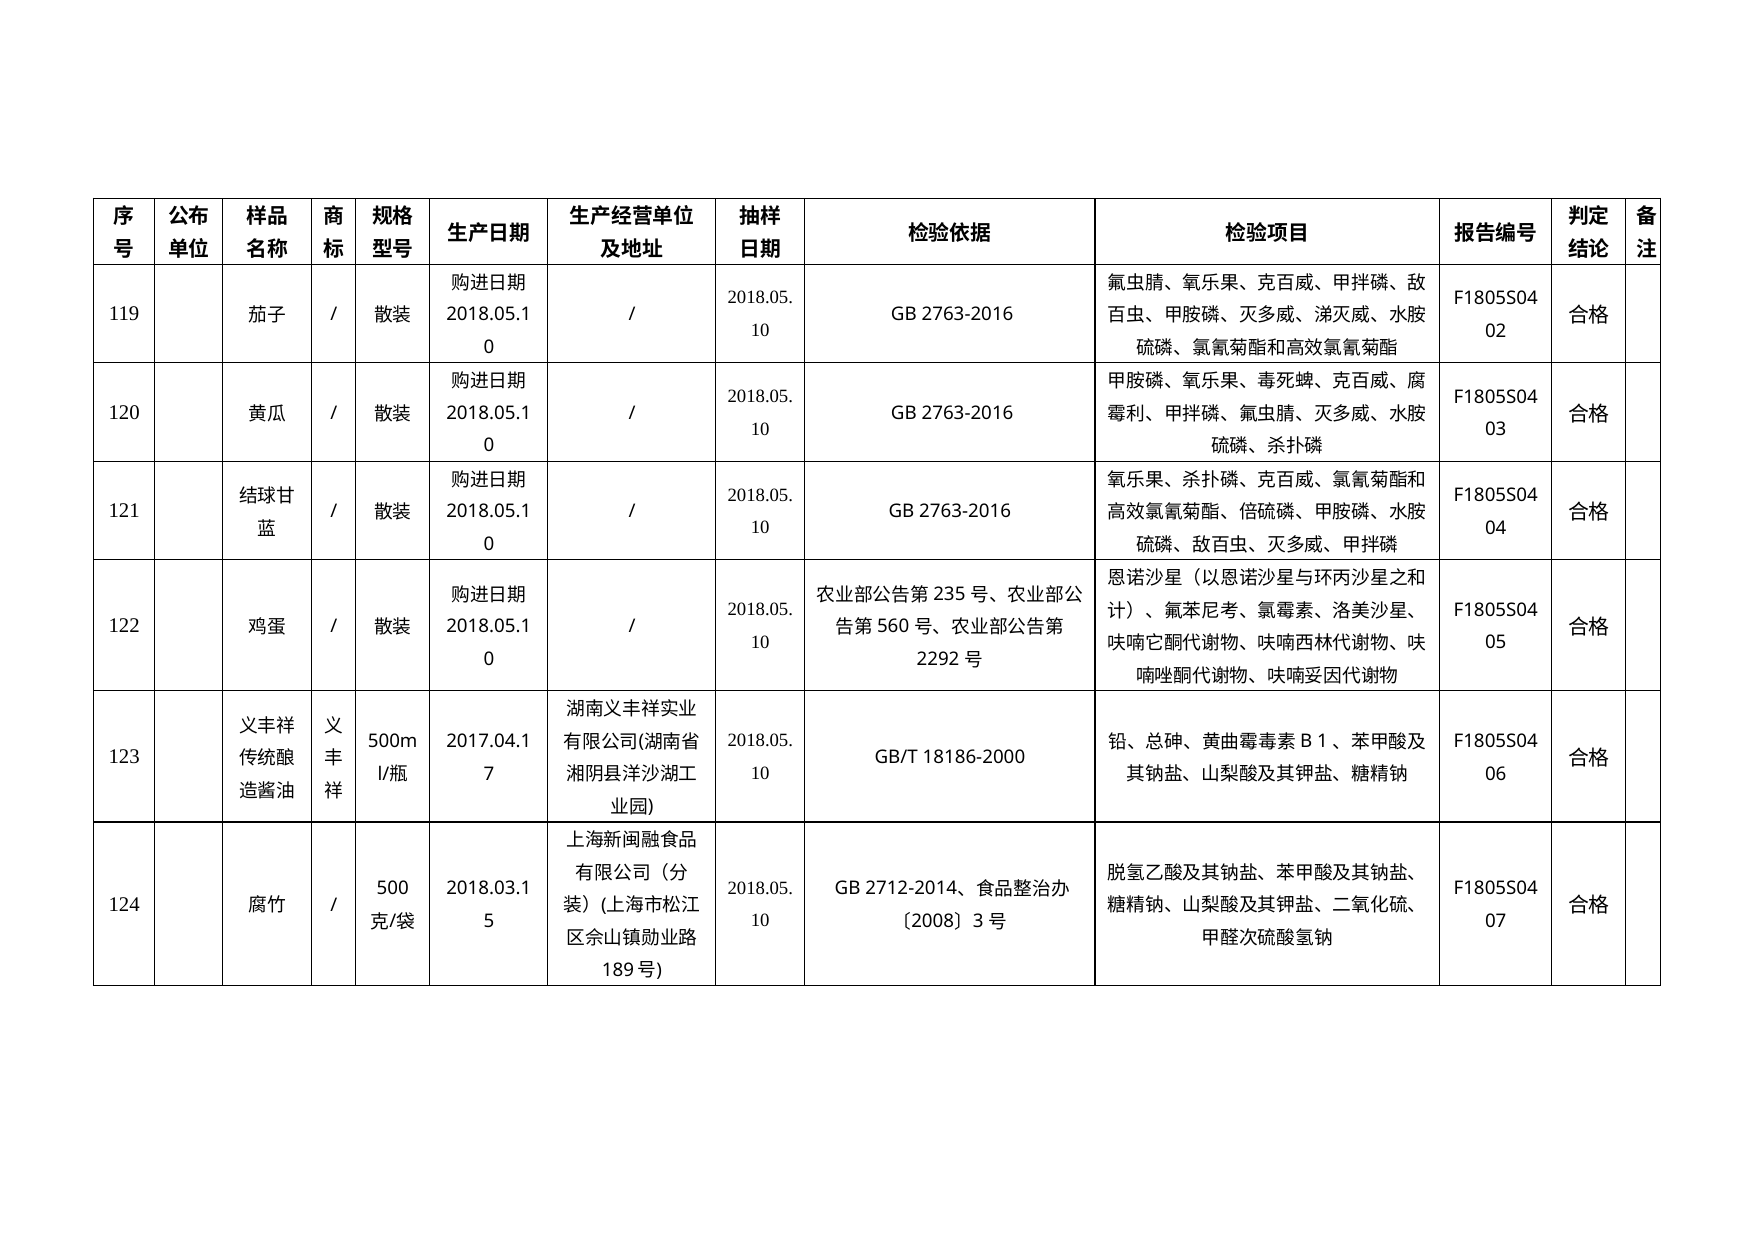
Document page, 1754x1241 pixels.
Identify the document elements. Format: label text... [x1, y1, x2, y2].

table_cell 甲胺磷、氧乐果、毒死蜱、克百威、腐霉利、甲拌磷、氟虫腈、灭多威、水胺硫磷、杀扑磷 [1096, 363, 1439, 461]
table_cell 散装 [356, 265, 429, 362]
table_cell 义丰祥 [312, 691, 355, 821]
table_cell / [312, 462, 355, 559]
table_cell 2018.05.10 [716, 823, 804, 985]
table_cell 合格 [1552, 560, 1625, 690]
table_cell [155, 560, 222, 690]
table_cell 2018.05.10 [716, 462, 804, 559]
table_cell 购进日期2018.05.10 [430, 462, 547, 559]
table_cell [1626, 363, 1660, 461]
table_cell 湖南义丰祥实业有限公司(湖南省湘阴县洋沙湖工业园) [548, 691, 715, 821]
table_cell 腐竹 [223, 823, 311, 985]
table_cell 123 [94, 691, 154, 821]
table_cell [155, 462, 222, 559]
table_cell 120 [94, 363, 154, 461]
table_cell [1626, 265, 1660, 362]
table_cell 茄子 [223, 265, 311, 362]
table_cell 500克/袋 [356, 823, 429, 985]
table_cell F1805S0405 [1440, 560, 1551, 690]
table_cell [155, 363, 222, 461]
table_cell / [312, 823, 355, 985]
table_cell / [312, 265, 355, 362]
table_cell GB 2763-2016 [805, 363, 1094, 461]
table_cell / [548, 462, 715, 559]
table_cell / [548, 265, 715, 362]
table_header 生产日期 [430, 199, 547, 264]
table_cell 购进日期2018.05.10 [430, 265, 547, 362]
table_cell 124 [94, 823, 154, 985]
table_cell 500ml/瓶 [356, 691, 429, 821]
table_cell 2018.05.10 [716, 265, 804, 362]
table_cell GB 2763-2016 [805, 265, 1094, 362]
table_cell GB 2712-2014、食品整治办〔2008〕3 号 [805, 823, 1094, 985]
table_cell 合格 [1552, 691, 1625, 821]
table_cell 2018.05.10 [716, 363, 804, 461]
table_header 报告编号 [1440, 199, 1551, 264]
table_cell 结球甘蓝 [223, 462, 311, 559]
table_cell [155, 691, 222, 821]
table_header 公布 单位 [155, 199, 222, 264]
table_cell 合格 [1552, 363, 1625, 461]
table_header 规格型号 [356, 199, 429, 264]
table_cell [1626, 691, 1660, 821]
table_cell 2017.04.17 [430, 691, 547, 821]
table_cell 119 [94, 265, 154, 362]
table_header 样品 名称 [223, 199, 311, 264]
table_cell 合格 [1552, 265, 1625, 362]
table_cell 122 [94, 560, 154, 690]
table_cell 恩诺沙星（以恩诺沙星与环丙沙星之和计）、氟苯尼考、氯霉素、洛美沙星、呋喃它酮代谢物、呋喃西林代谢物、呋喃唑酮代谢物、呋喃妥因代谢物 [1096, 560, 1439, 690]
table_cell F1805S0403 [1440, 363, 1551, 461]
table_cell / [312, 363, 355, 461]
table_cell / [312, 560, 355, 690]
table_cell F1805S0406 [1440, 691, 1551, 821]
table_cell 氟虫腈、氧乐果、克百威、甲拌磷、敌百虫、甲胺磷、灭多威、涕灭威、水胺硫磷、氯氰菊酯和高效氯氰菊酯 [1096, 265, 1439, 362]
table_cell 鸡蛋 [223, 560, 311, 690]
table_cell / [548, 560, 715, 690]
table_cell [155, 265, 222, 362]
table_cell GB/T 18186-2000 [805, 691, 1094, 821]
table_cell 散装 [356, 462, 429, 559]
table_cell 购进日期2018.05.10 [430, 560, 547, 690]
table_cell 121 [94, 462, 154, 559]
table_cell 氧乐果、杀扑磷、克百威、氯氰菊酯和高效氯氰菊酯、倍硫磷、甲胺磷、水胺硫磷、敌百虫、灭多威、甲拌磷 [1096, 462, 1439, 559]
table_header 商标 [312, 199, 355, 264]
table_cell 义丰祥传统酿造酱油 [223, 691, 311, 821]
table_cell / [548, 363, 715, 461]
table_cell [1626, 462, 1660, 559]
table_cell 上海新闽融食品有限公司（分装）(上海市松江区佘山镇勋业路189号) [548, 823, 715, 985]
table_cell 散装 [356, 363, 429, 461]
table_cell F1805S0402 [1440, 265, 1551, 362]
table_header 检验依据 [805, 199, 1094, 264]
table_cell 农业部公告第 235 号、农业部公告第 560 号、农业部公告第 2292 号 [805, 560, 1094, 690]
table_cell [1626, 560, 1660, 690]
table_header 备注 [1626, 199, 1660, 264]
table_cell F1805S0407 [1440, 823, 1551, 985]
table_cell 脱氢乙酸及其钠盐、苯甲酸及其钠盐、糖精钠、山梨酸及其钾盐、二氧化硫、甲醛次硫酸氢钠 [1096, 823, 1439, 985]
table_cell [1626, 823, 1660, 985]
table_cell 2018.03.15 [430, 823, 547, 985]
table_cell GB 2763-2016 [805, 462, 1094, 559]
table_cell 2018.05.10 [716, 691, 804, 821]
table_header 序 号 [94, 199, 154, 264]
table_cell 2018.05.10 [716, 560, 804, 690]
table_cell 合格 [1552, 462, 1625, 559]
table_cell 散装 [356, 560, 429, 690]
table_cell 购进日期2018.05.10 [430, 363, 547, 461]
table_header 检验项目 [1096, 199, 1439, 264]
table_cell 合格 [1552, 823, 1625, 985]
table_header 判定 结论 [1552, 199, 1625, 264]
table_header 抽样 日期 [716, 199, 804, 264]
table_header 生产经营单位及地址 [548, 199, 715, 264]
table_cell 铅、总砷、黄曲霉毒素 B 1 、苯甲酸及其钠盐、山梨酸及其钾盐、糖精钠 [1096, 691, 1439, 821]
table_cell F1805S0404 [1440, 462, 1551, 559]
table_cell 黄瓜 [223, 363, 311, 461]
table_cell [155, 823, 222, 985]
